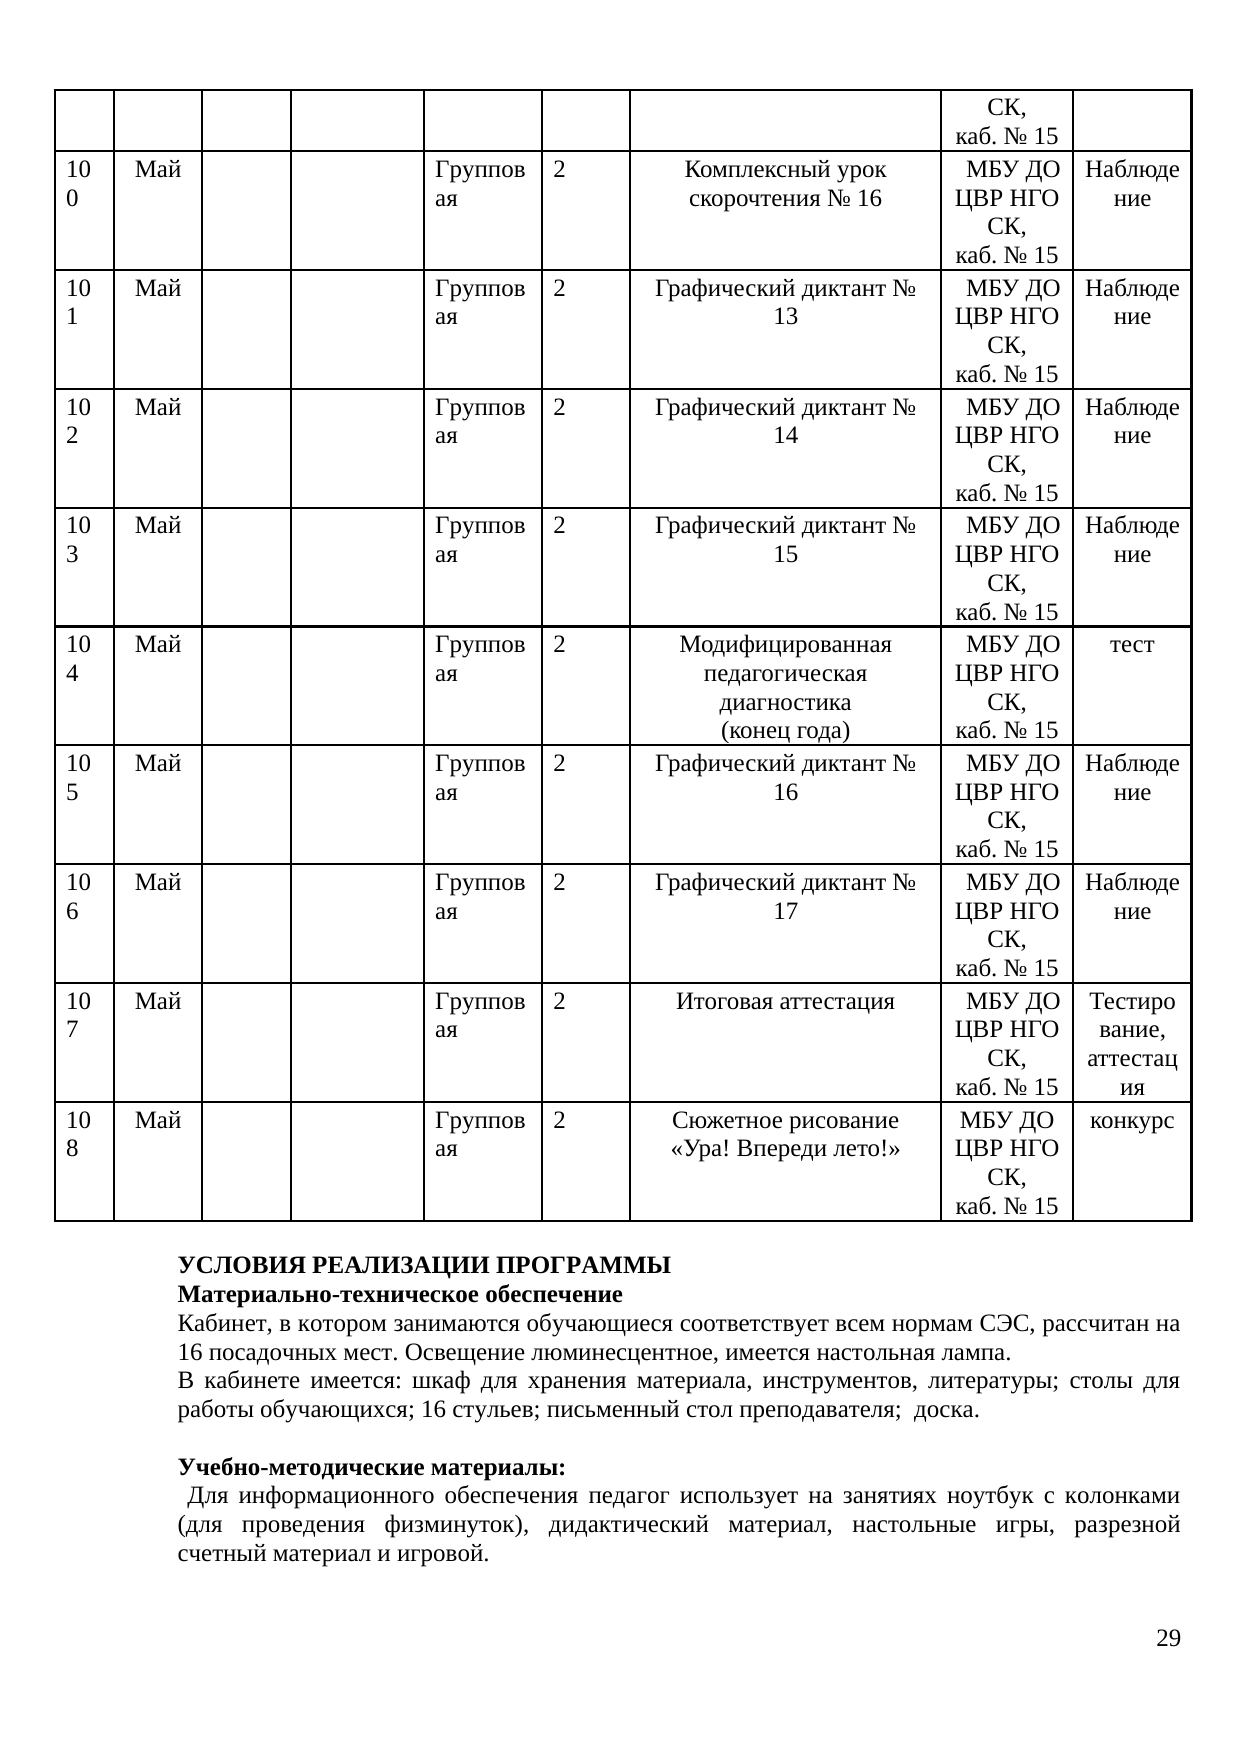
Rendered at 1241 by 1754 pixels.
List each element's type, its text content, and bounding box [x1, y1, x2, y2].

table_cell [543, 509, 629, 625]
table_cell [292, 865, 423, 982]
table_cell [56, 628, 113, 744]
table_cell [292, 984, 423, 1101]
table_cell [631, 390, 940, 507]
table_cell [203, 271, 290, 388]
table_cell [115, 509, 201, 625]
text Материально-техническое обеспечение [177, 1279, 1181, 1308]
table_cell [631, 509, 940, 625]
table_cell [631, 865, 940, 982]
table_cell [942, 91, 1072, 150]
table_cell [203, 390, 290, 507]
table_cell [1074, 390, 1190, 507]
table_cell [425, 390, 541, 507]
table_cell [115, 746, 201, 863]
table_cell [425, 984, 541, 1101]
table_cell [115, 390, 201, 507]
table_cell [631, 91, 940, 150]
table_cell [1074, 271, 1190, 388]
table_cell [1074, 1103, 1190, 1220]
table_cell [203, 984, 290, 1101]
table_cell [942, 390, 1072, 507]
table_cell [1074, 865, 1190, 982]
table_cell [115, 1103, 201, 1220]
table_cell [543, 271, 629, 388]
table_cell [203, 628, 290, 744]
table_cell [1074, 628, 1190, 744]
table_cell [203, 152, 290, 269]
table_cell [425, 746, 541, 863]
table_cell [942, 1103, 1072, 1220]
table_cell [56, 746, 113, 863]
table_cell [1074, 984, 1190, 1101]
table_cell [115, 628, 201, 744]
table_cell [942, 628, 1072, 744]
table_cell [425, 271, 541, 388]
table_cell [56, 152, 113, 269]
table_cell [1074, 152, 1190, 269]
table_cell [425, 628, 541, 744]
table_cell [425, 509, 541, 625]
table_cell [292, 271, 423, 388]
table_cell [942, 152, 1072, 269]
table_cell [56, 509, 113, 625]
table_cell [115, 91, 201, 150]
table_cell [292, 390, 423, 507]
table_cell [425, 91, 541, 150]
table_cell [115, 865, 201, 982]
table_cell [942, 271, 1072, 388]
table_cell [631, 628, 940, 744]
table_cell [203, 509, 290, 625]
text Учебно-методические материалы: [177, 1452, 1181, 1481]
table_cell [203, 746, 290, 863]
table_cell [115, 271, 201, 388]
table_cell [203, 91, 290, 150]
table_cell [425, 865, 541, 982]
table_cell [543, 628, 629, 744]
text Для информационного обеспечения педагог использует на занятиях ноутбук с колонками (для проведения физминуток), дидактический материал, настольные игры, разрезной счетный материал и игровой. [177, 1481, 1181, 1567]
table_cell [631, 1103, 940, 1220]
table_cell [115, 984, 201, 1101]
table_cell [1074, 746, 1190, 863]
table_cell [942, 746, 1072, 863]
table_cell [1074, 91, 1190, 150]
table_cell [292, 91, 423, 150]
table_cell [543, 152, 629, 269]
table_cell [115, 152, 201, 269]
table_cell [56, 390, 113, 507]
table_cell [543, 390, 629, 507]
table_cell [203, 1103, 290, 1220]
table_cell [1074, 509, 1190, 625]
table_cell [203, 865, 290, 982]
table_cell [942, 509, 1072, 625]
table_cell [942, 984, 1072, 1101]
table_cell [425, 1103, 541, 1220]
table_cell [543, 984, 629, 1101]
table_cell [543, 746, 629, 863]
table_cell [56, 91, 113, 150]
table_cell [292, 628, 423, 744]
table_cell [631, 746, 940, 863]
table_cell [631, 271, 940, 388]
text УСЛОВИЯ РЕАЛИЗАЦИИ ПРОГРАММЫ [177, 1251, 1181, 1279]
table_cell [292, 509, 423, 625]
text Кабинет, в котором занимаются обучающиеся соответствует всем нормам СЭС, рассчитан на 16 посадочных мест. Освещение люминесцентное, имеется настольная лампа. [177, 1308, 1181, 1366]
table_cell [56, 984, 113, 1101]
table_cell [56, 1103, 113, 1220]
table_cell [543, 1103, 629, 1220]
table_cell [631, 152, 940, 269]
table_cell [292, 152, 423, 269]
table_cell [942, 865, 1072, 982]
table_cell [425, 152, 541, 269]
text В кабинете имеется: шкаф для хранения материала, инструментов, литературы; столы для работы обучающихся; 16 стульев; письменный стол преподавателя; доска. [177, 1366, 1181, 1423]
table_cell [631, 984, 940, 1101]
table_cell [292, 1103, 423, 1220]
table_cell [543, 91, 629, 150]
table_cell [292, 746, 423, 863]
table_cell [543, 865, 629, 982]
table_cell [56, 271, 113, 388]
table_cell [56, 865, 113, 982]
